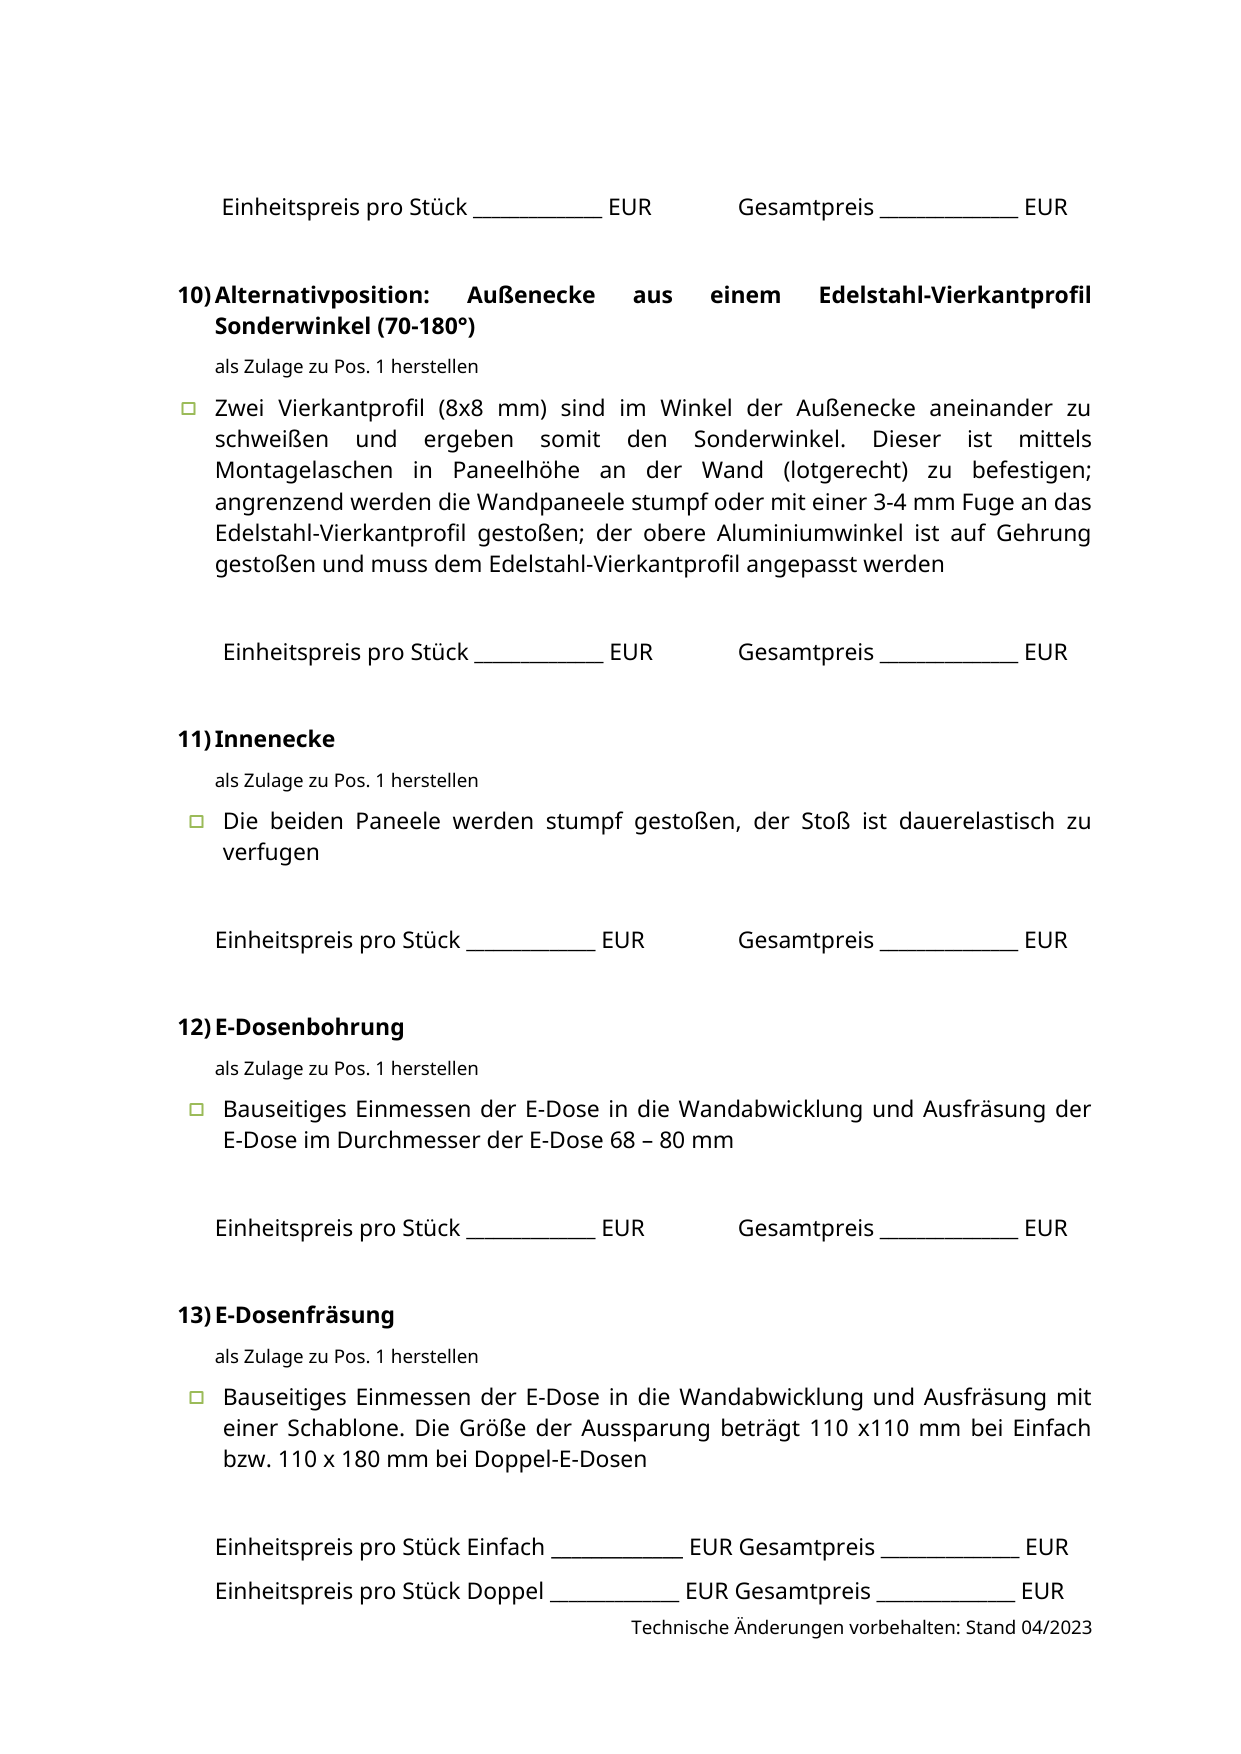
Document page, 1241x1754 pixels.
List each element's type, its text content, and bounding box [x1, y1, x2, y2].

picture [186, 812, 207, 830]
list Innenecke [177, 723, 1093, 754]
list Einheitspreis pro Stück Doppel ______________ EUR Gesamtpreis _______________ EUR [214, 1575, 1093, 1606]
picture [178, 399, 199, 417]
text Einheitspreis pro Stück ______________ EUR Gesamtpreis _______________ EUR [148, 191, 1093, 223]
list Einheitspreis pro Stück ______________ EUR Gesamtpreis _______________ EUR [214, 1212, 1093, 1243]
list als Zulage zu Pos. 1 herstellen [214, 767, 1093, 792]
list E-Dosenbohrung [177, 1011, 1093, 1042]
list als Zulage zu Pos. 1 herstellen [214, 1343, 1093, 1368]
list als Zulage zu Pos. 1 herstellen [214, 1055, 1093, 1080]
picture [186, 1388, 207, 1406]
list Die beiden Paneele werden stumpf gestoßen, der Stoß ist dauerelastisch zu verfugen [185, 805, 1093, 867]
list Zwei Vierkantprofil (8x8 mm) sind im Winkel der Außenecke aneinander zu schweißen und ergeben somit den Sonderwinkel. Dieser ist mittels Montagelaschen in Paneelhöhe an der Wand (lotgerecht) zu befestigen; angrenzend werden die Wandpaneele stumpf oder mit einer 3-4 mm Fuge an das Edelstahl-Vierkantprofil gestoßen; der obere Aluminiumwinkel ist auf Gehrung gestoßen und muss dem Edelstahl-Vierkantprofil angepasst werden [177, 392, 1093, 579]
picture [186, 1100, 207, 1118]
list Alternativposition: Außenecke aus einem Edelstahl-Vierkantprofil Sonderwinkel (70-180°) [177, 279, 1093, 341]
list Einheitspreis pro Stück ______________ EUR Gesamtpreis _______________ EUR [223, 636, 1093, 667]
list Einheitspreis pro Stück Einfach _____________ EUR Gesamtpreis _______________ EUR [214, 1531, 1093, 1562]
list als Zulage zu Pos. 1 herstellen [214, 354, 1093, 379]
list Bauseitiges Einmessen der E-Dose in die Wandabwicklung und Ausfräsung der E-Dose im Durchmesser der E-Dose 68 – 80 mm [185, 1093, 1093, 1155]
list Einheitspreis pro Stück ______________ EUR Gesamtpreis _______________ EUR [214, 924, 1093, 955]
list Bauseitiges Einmessen der E-Dose in die Wandabwicklung und Ausfräsung mit einer Schablone. Die Größe der Aussparung beträgt 110 x110 mm bei Einfach bzw. 110 x 180 mm bei Doppel-E-Dosen [185, 1381, 1093, 1475]
list E-Dosenfräsung [177, 1299, 1093, 1330]
